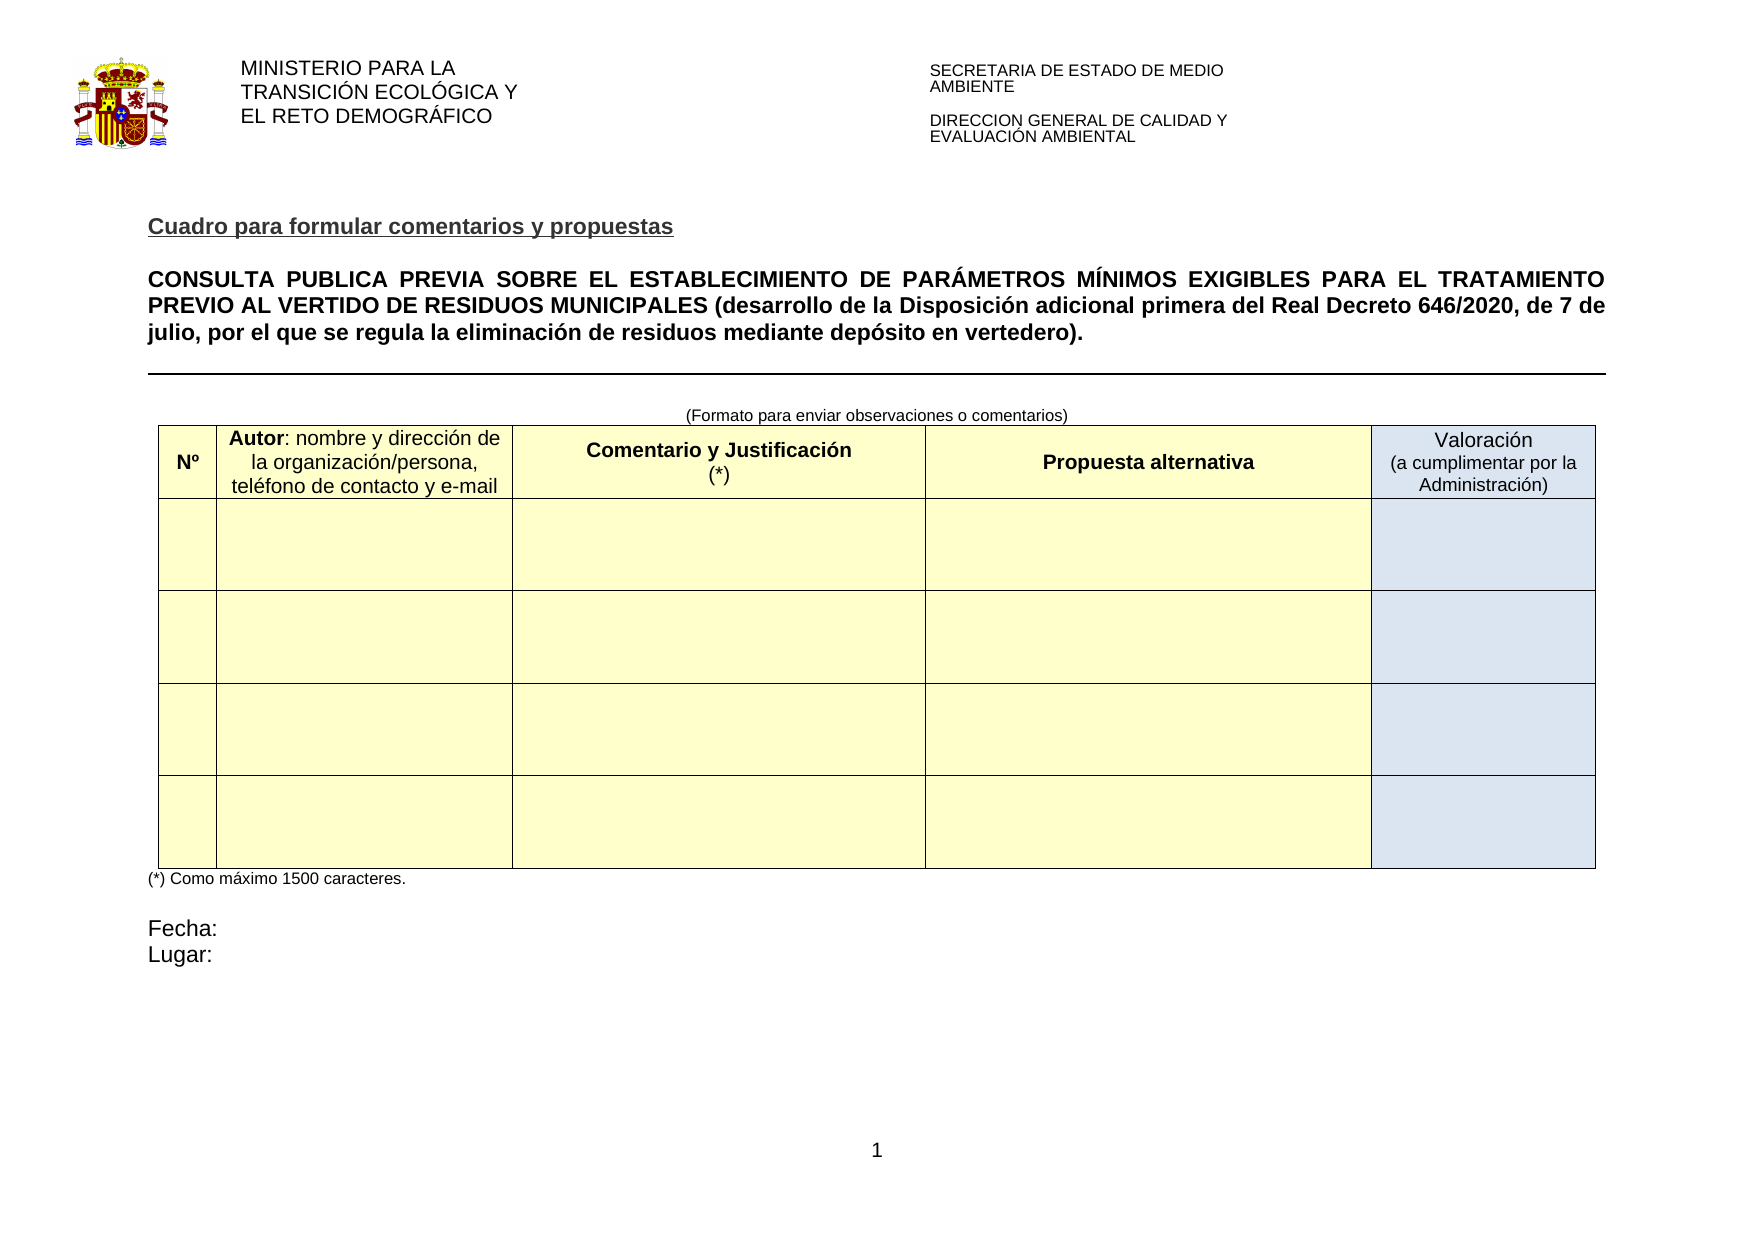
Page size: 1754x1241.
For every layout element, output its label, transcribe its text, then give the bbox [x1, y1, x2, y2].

text (Formato para enviar observaciones o comentarios) [148, 406, 1606, 425]
table_cell [217, 499, 512, 590]
table_cell [217, 591, 512, 683]
table_cell [513, 776, 925, 868]
table_cell [1372, 776, 1595, 868]
table_cell [1372, 591, 1595, 683]
table_header Nº [159, 426, 216, 498]
text Cuadro para formular comentarios y propuestas [148, 213, 1606, 239]
table_cell [513, 591, 925, 683]
table_header Autor: nombre y dirección de la organización/persona, teléfono de contacto y e-mail [217, 426, 512, 498]
table_cell [159, 591, 216, 683]
table_cell [513, 499, 925, 590]
text (*) Como máximo 1500 caracteres. [148, 869, 1606, 888]
table_cell [926, 591, 1371, 683]
table_header Valoración (a cumplimentar por la Administración) [1372, 426, 1595, 498]
table_cell [1372, 499, 1595, 590]
table_cell [926, 684, 1371, 775]
text CONSULTA PUBLICA PREVIA SOBRE EL ESTABLECIMIENTO DE PARÁMETROS MÍNIMOS EXIGIBLES PARA EL TRATAMIENTO PREVIO AL VERTIDO DE RESIDUOS MUNICIPALES (desarrollo de la Disposición adicional primera del Real Decreto 646/2020, de 7 de julio, por el que se regula la eliminación de residuos mediante depósito en vertedero). [148, 266, 1606, 345]
table_cell [159, 684, 216, 775]
table_cell [926, 776, 1371, 868]
table_header Comentario y Justificación (*) [513, 426, 925, 498]
table_header Propuesta alternativa [926, 426, 1371, 498]
text Fecha: [148, 914, 1606, 941]
table_cell [217, 776, 512, 868]
table_cell [513, 684, 925, 775]
table_cell [159, 776, 216, 868]
table_cell [159, 499, 216, 590]
text Lugar: [148, 941, 1606, 967]
table_cell [926, 499, 1371, 590]
table_cell [1372, 684, 1595, 775]
table_cell [217, 684, 512, 775]
